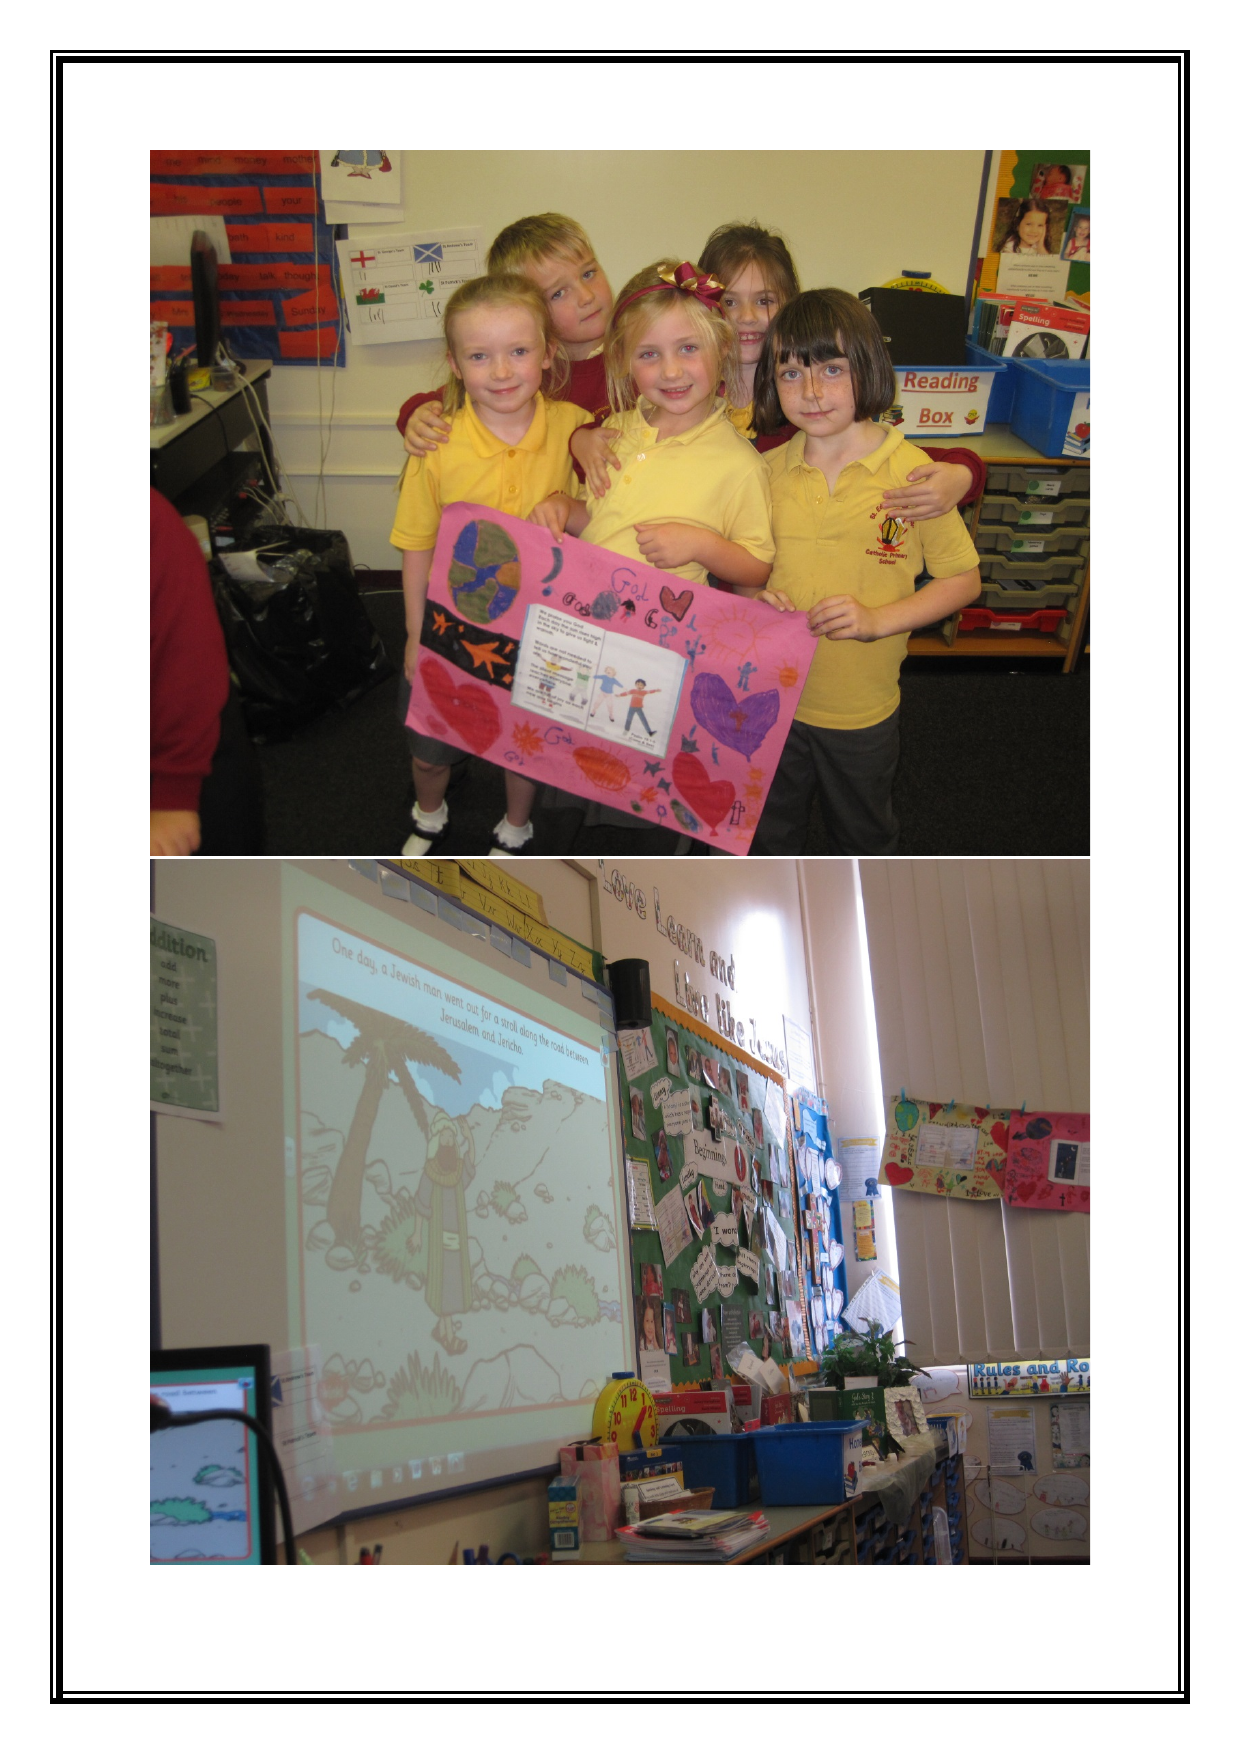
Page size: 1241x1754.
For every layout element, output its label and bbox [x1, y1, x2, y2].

picture [150, 859, 1091, 1565]
picture [150, 150, 1091, 856]
